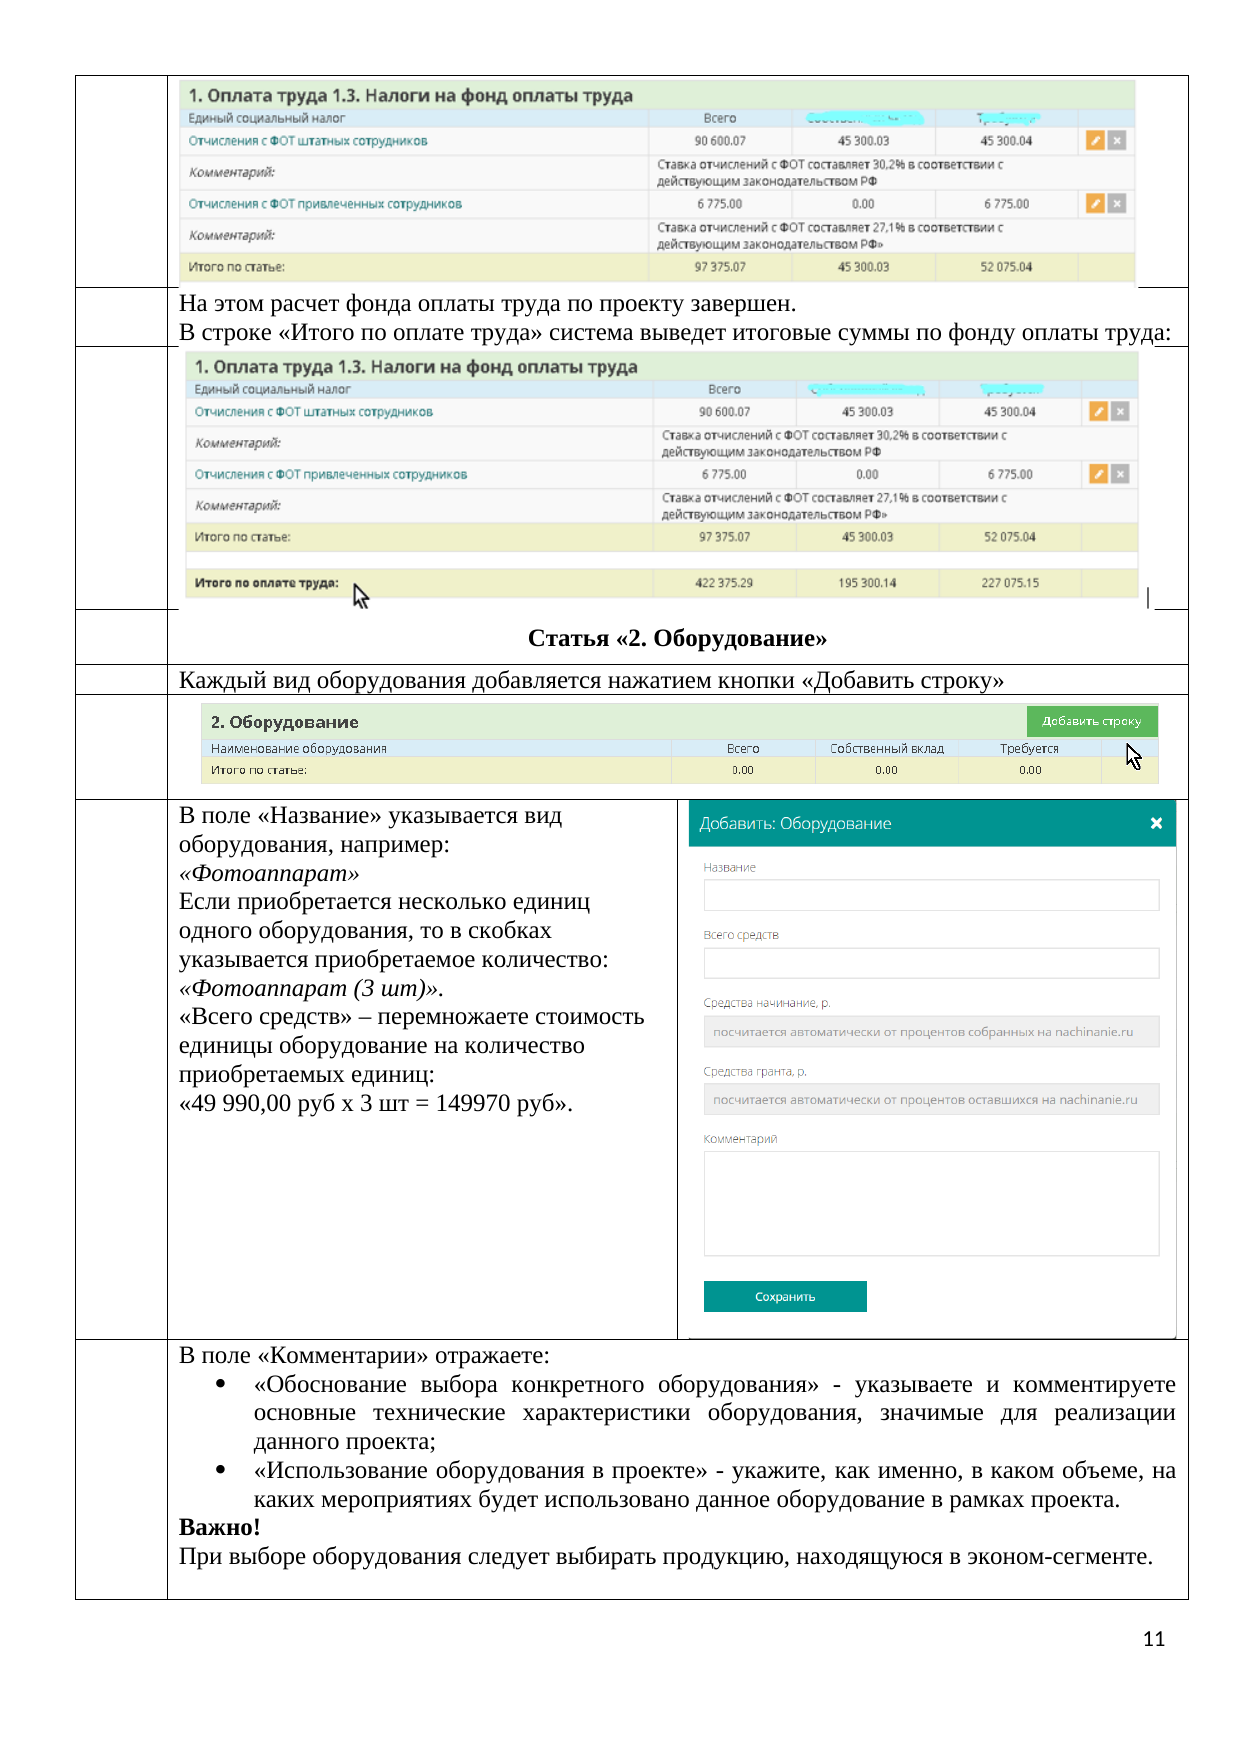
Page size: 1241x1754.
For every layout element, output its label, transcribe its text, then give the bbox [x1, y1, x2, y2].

table_cell [76, 695, 167, 799]
table_cell [76, 1340, 167, 1599]
table_cell [76, 610, 167, 664]
table_cell [76, 76, 167, 287]
table_cell [76, 800, 167, 1339]
table_cell [1139, 76, 1188, 287]
table_cell [1177, 800, 1188, 1339]
table_cell [1155, 347, 1188, 609]
table_cell В поле «Название» указывается вид оборудования, например: «Фотоаппарат» Если приобретается несколько единиц одного оборудования, то в скобках указывается приобретаемое количество: «Фотоаппарат (3 шт)». «Всего средств» – перемножаете стоимость единицы оборудование на количество приобретаемых единиц: «49 990,00 руб х 3 шт = 149970 руб». [168, 800, 677, 1339]
table_cell [168, 347, 178, 609]
table_cell [1169, 695, 1188, 799]
picture [178, 346, 1155, 610]
table_cell [168, 695, 186, 799]
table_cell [168, 1340, 1188, 1599]
table_cell [678, 800, 688, 1339]
table_cell [76, 665, 167, 694]
picture [186, 695, 1169, 799]
table_cell [76, 288, 167, 346]
picture [178, 76, 1139, 288]
table_cell [76, 347, 167, 609]
table_cell На этом расчет фонда оплаты труда по проекту завершен. В строке «Итого по оплате труда» система выведет итоговые суммы по фонду оплаты труда: [168, 288, 1188, 346]
table_cell Статья «2. Оборудование» [168, 610, 1188, 664]
picture [688, 800, 1177, 1339]
table_cell [168, 76, 178, 287]
table_cell Каждый вид оборудования добавляется нажатием кнопки «Добавить строку» [168, 665, 1188, 694]
